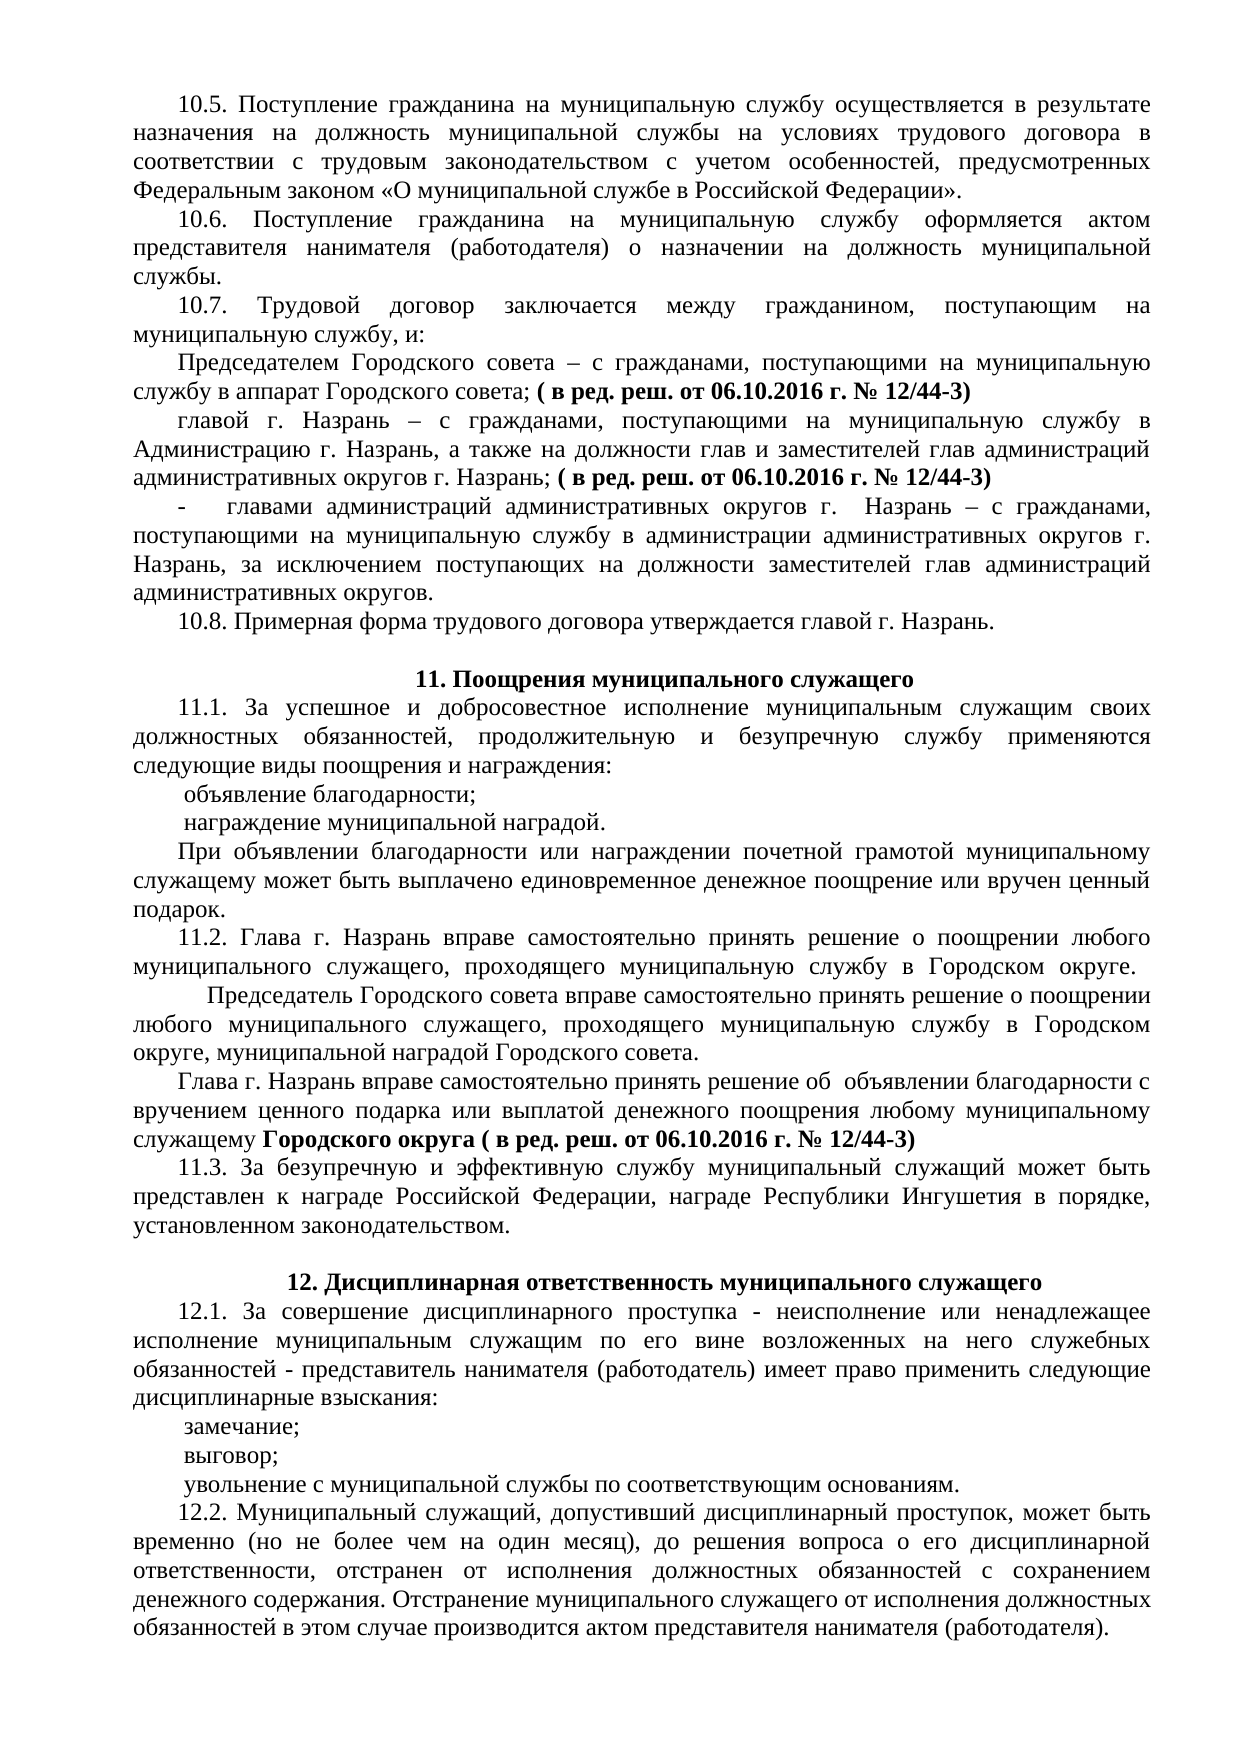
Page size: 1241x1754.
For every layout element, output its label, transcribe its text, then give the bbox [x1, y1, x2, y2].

text 12. Дисциплинарная ответственность муниципального служащего [133, 1267, 1152, 1296]
text 11.1. За успешное и добросовестное исполнение муниципальным служащим своих должностных обязанностей, продолжительную и безупречную службу применяются следующие виды поощрения и награждения: [133, 692, 1152, 779]
text 10.6. Поступление гражданина на муниципальную службу оформляется актом представителя нанимателя (работодателя) о назначении на должность муниципальной службы. [133, 204, 1152, 290]
text выговор; [133, 1440, 1152, 1469]
list главами администраций административных округов г. Назрань – с гражданами, поступающими на муниципальную службу в администрации административных округов г. Назрань, за исключением поступающих на должности заместителей глав администраций административных округов. [133, 491, 1152, 606]
text замечание; [133, 1411, 1152, 1440]
text 12.1. За совершение дисциплинарного проступка - неисполнение или ненадлежащее исполнение муниципальным служащим по его вине возложенных на него служебных обязанностей - представитель нанимателя (работодатель) имеет право применить следующие дисциплинарные взыскания: [133, 1296, 1152, 1411]
text 11.2. Глава г. Назрань вправе самостоятельно принять решение о поощрении любого муниципального служащего, проходящего муниципальную службу в Городском округе. Председатель Городского совета вправе самостоятельно принять решение о поощрении любого муниципального служащего, проходящего муниципальную службу в Городском округе, муниципальной наградой Городского совета. [133, 922, 1152, 1066]
text 12.2. Муниципальный служащий, допустивший дисциплинарный проступок, может быть временно (но не более чем на один месяц), до решения вопроса о его дисциплинарной ответственности, отстранен от исполнения должностных обязанностей с сохранением денежного содержания. Отстранение муниципального служащего от исполнения должностных обязанностей в этом случае производится актом представителя нанимателя (работодателя). [133, 1497, 1152, 1641]
text объявление благодарности; [133, 779, 1152, 807]
text увольнение с муниципальной службы по соответствующим основаниям. [133, 1469, 1152, 1497]
text 10.7. Трудовой договор заключается между гражданином, поступающим на муниципальную службу, и: [133, 290, 1152, 347]
text 11. Поощрения муниципального служащего [133, 664, 1152, 692]
text 10.8. Примерная форма трудового договора утверждается главой г. Назрань. [133, 606, 1152, 635]
text Председателем Городского совета – с гражданами, поступающими на муниципальную службу в аппарат Городского совета; ( в ред. реш. от 06.10.2016 г. № 12/44-3) [133, 347, 1152, 405]
text 11.3. За безупречную и эффективную службу муниципальный служащий может быть представлен к награде Российской Федерации, награде Республики Ингушетия в порядке, установленном законодательством. [133, 1152, 1152, 1239]
text При объявлении благодарности или награждении почетной грамотой муниципальному служащему может быть выплачено единовременное денежное поощрение или вручен ценный подарок. [133, 836, 1152, 922]
text награждение муниципальной наградой. [133, 807, 1152, 836]
text главой г. Назрань – с гражданами, поступающими на муниципальную службу в Администрацию г. Назрань, а также на должности глав и заместителей глав администраций административных округов г. Назрань; ( в ред. реш. от 06.10.2016 г. № 12/44-3) [133, 405, 1152, 491]
text 10.5. Поступление гражданина на муниципальную службу осуществляется в результате назначения на должность муниципальной службы на условиях трудового договора в соответствии с трудовым законодательством с учетом особенностей, предусмотренных Федеральным законом «О муниципальной службе в Российской Федерации». [133, 89, 1152, 204]
text Глава г. Назрань вправе самостоятельно принять решение об объявлении благодарности с вручением ценного подарка или выплатой денежного поощрения любому муниципальному служащему Городского округа ( в ред. реш. от 06.10.2016 г. № 12/44-3) [133, 1066, 1152, 1152]
